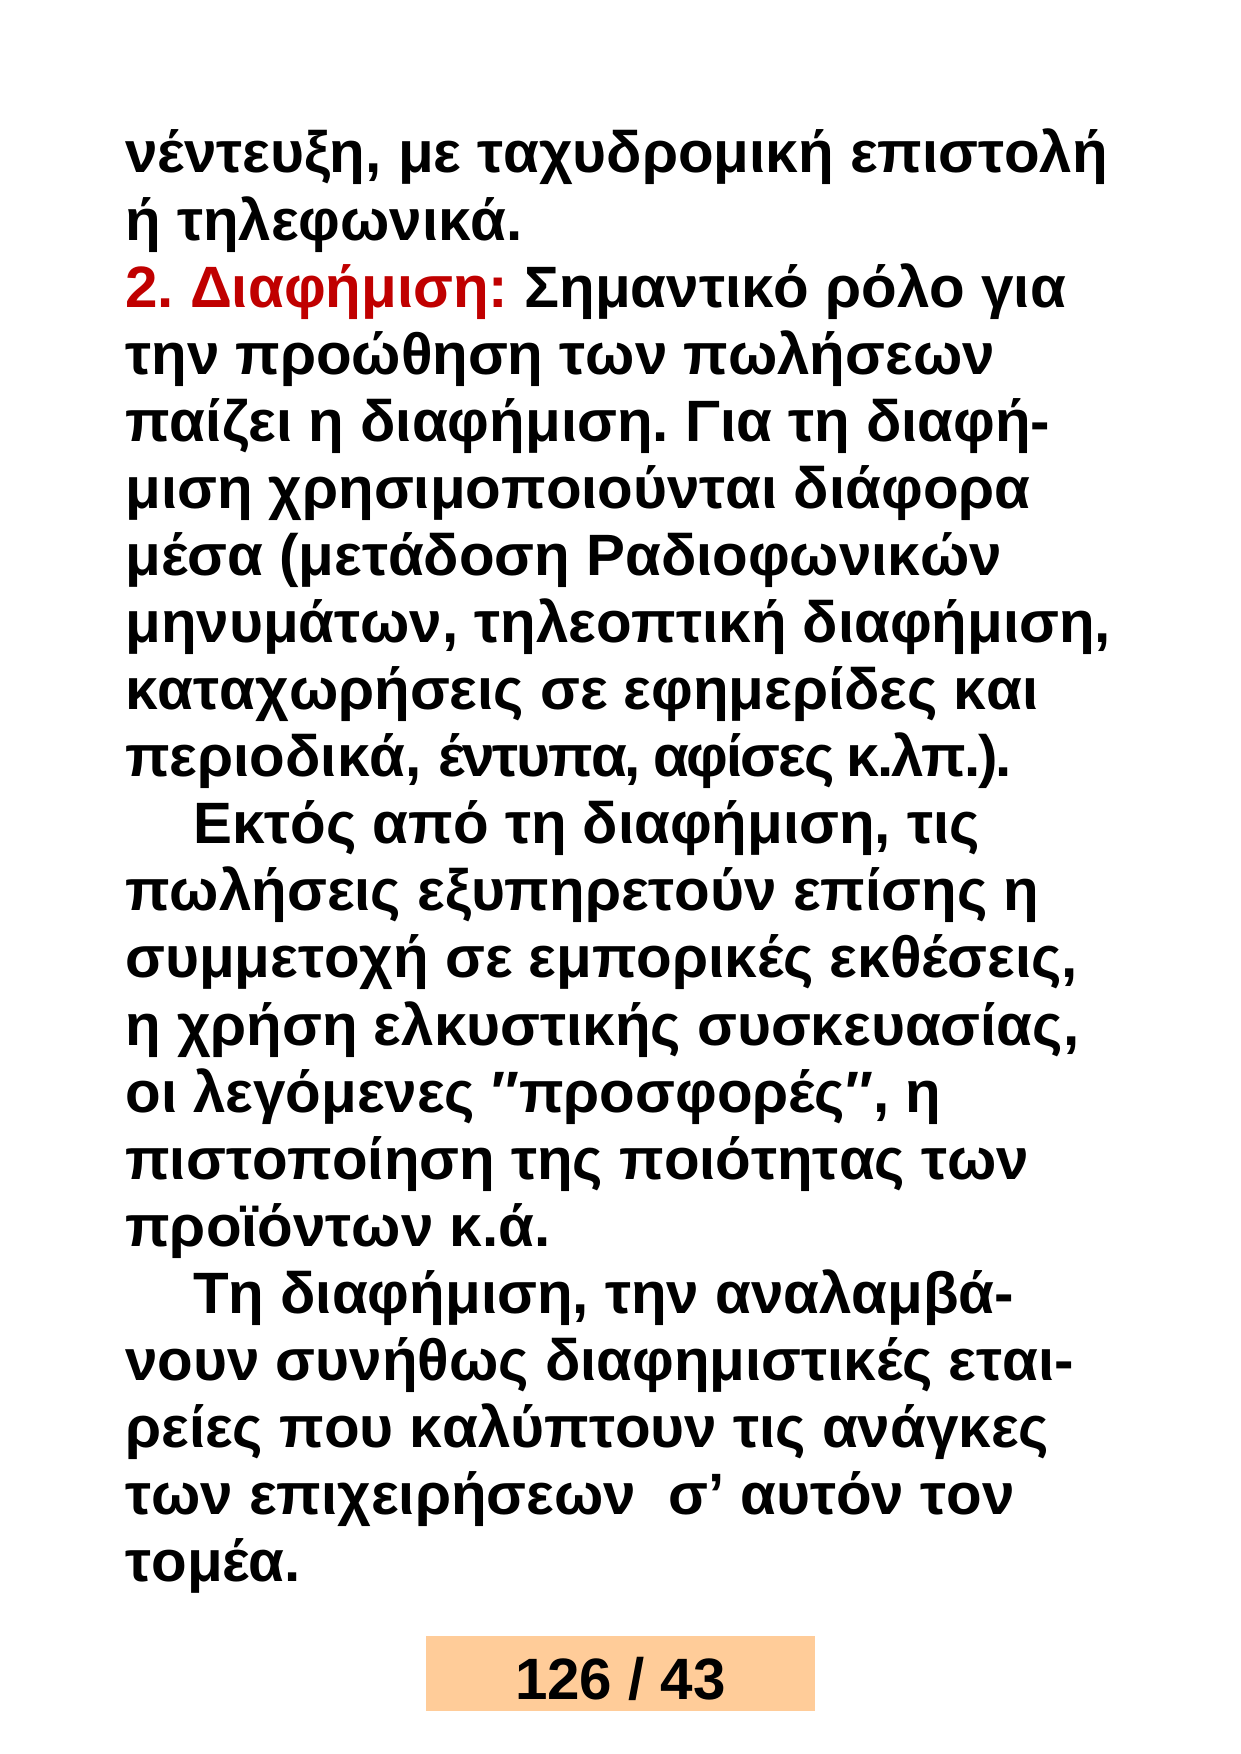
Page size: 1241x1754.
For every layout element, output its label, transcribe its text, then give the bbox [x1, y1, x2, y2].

text Εκτός από τη διαφήμιση, τις πωλήσεις εξυπηρετούν επίσης η συμμετοχή σε εμπορικές εκθέσεις, η χρήση ελκυστικής συσκευασίας, οι λεγόμενες ″προσφορές″, η πιστοποίηση της ποιότητας των προϊόντων κ.ά. [125, 789, 1122, 1258]
text Τη διαφήμιση, την αναλαμβά-νουν συνήθως διαφημιστικές εται-ρείες που καλύπτουν τις ανάγκες των επιχειρήσεων σ’ αυτόν τον τομέα. [125, 1258, 1122, 1594]
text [125, 118, 1122, 252]
text 2. Διαφήμιση: Σημαντικό ρόλο για την προώθηση των πωλήσεων παίζει η διαφήμιση. Για τη διαφή-μιση χρησιμοποιούνται διάφορα μέσα (μετάδοση Ραδιοφωνικών μηνυμάτων, τηλεοπτική διαφήμιση, καταχωρήσεις σε εφημερίδες και περιοδικά, έντυπα, αφίσες κ.λπ.). [125, 252, 1122, 789]
